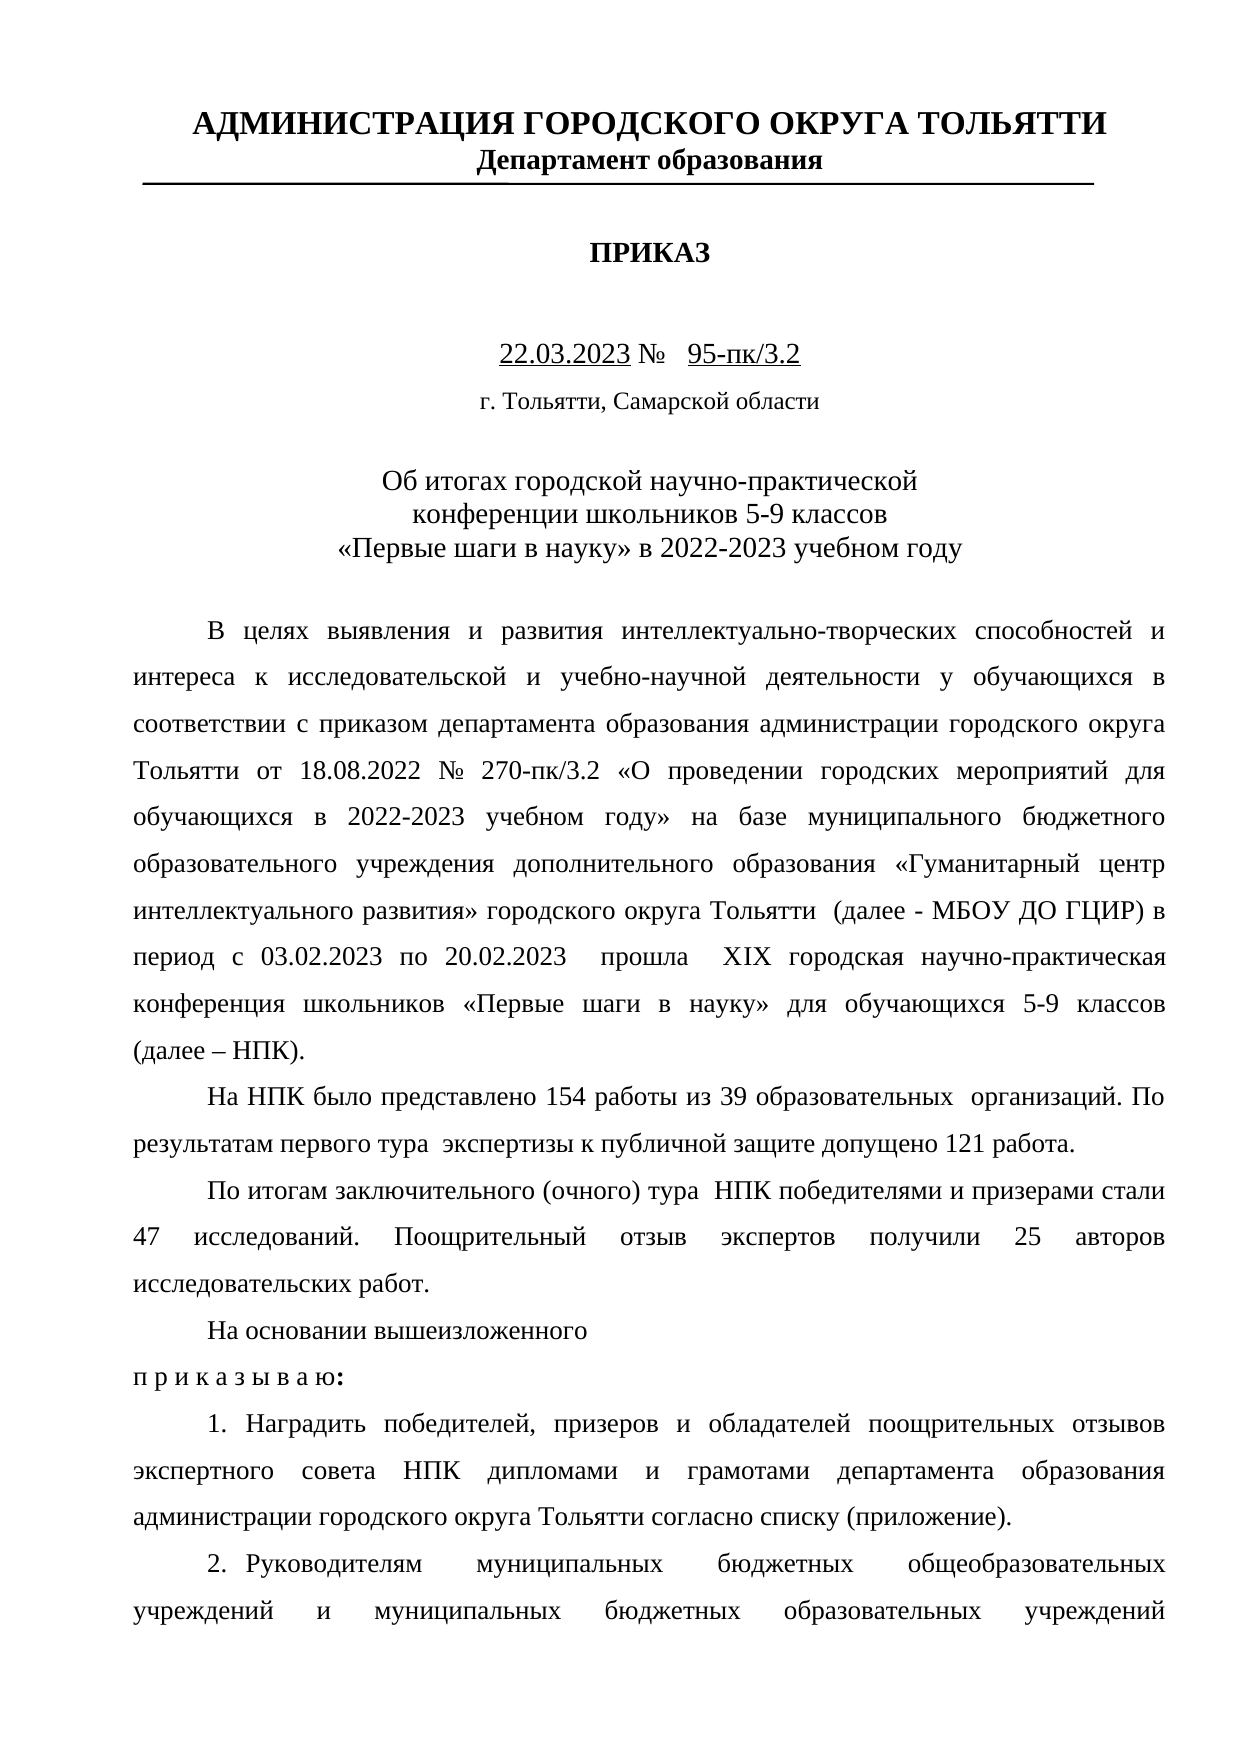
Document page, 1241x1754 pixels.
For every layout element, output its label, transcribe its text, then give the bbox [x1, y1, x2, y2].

text конференции школьников 5-9 классов [133, 496, 1167, 530]
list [133, 1547, 1167, 1625]
list Наградить победителей, призеров и обладателей поощрительных отзывов экспертного совета НПК дипломами и грамотами департамента образования администрации городского округа Тольятти согласно списку (приложение). [133, 1407, 1167, 1532]
text «Первые шаги в науку» в 2022-2023 учебном году [133, 530, 1167, 563]
text п р и к а з ы в а ю: [133, 1360, 1167, 1392]
text В целях выявления и развития интеллектуально-творческих способностей и интереса к исследовательской и учебно-научной деятельности у обучающихся в соответствии с приказом департамента образования администрации городского округа Тольятти от 18.08.2022 № 270-пк/3.2 «О проведении городских мероприятий для обучающихся в 2022-2023 учебном году» на базе муниципального бюджетного образовательного учреждения дополнительного образования «Гуманитарный центр интеллектуального развития» городского округа Тольятти (далее - МБОУ ДО ГЦИР) в период с 03.02.2023 по 20.02.2023 прошла XIX городская научно-практическая конференция школьников «Первые шаги в науку» для обучающихся 5-9 классов (далее – НПК). [133, 614, 1167, 1065]
text На НПК было представлено 154 работы из 39 образовательных организаций. По результатам первого тура экспертизы к публичной защите допущено 121 работа. [133, 1080, 1167, 1158]
text Департамент образования [133, 142, 1167, 175]
text На основании вышеизложенного [133, 1314, 1167, 1345]
text По итогам заключительного (очного) тура НПК победителями и призерами стали 47 исследований. Поощрительный отзыв экспертов получили 25 авторов исследовательских работ. [133, 1174, 1167, 1298]
text г. Тольятти, Самарской области [133, 386, 1167, 415]
text АДМИНИСТРАЦИЯ ГОРОДСКОГО ОКРУГА ТОЛЬЯТТИ [133, 103, 1167, 142]
text 22.03.2023 № 95-пк/3.2 [133, 336, 1167, 369]
text ПРИКАЗ [133, 235, 1167, 269]
text Об итогах городской научно-практической [133, 463, 1167, 496]
